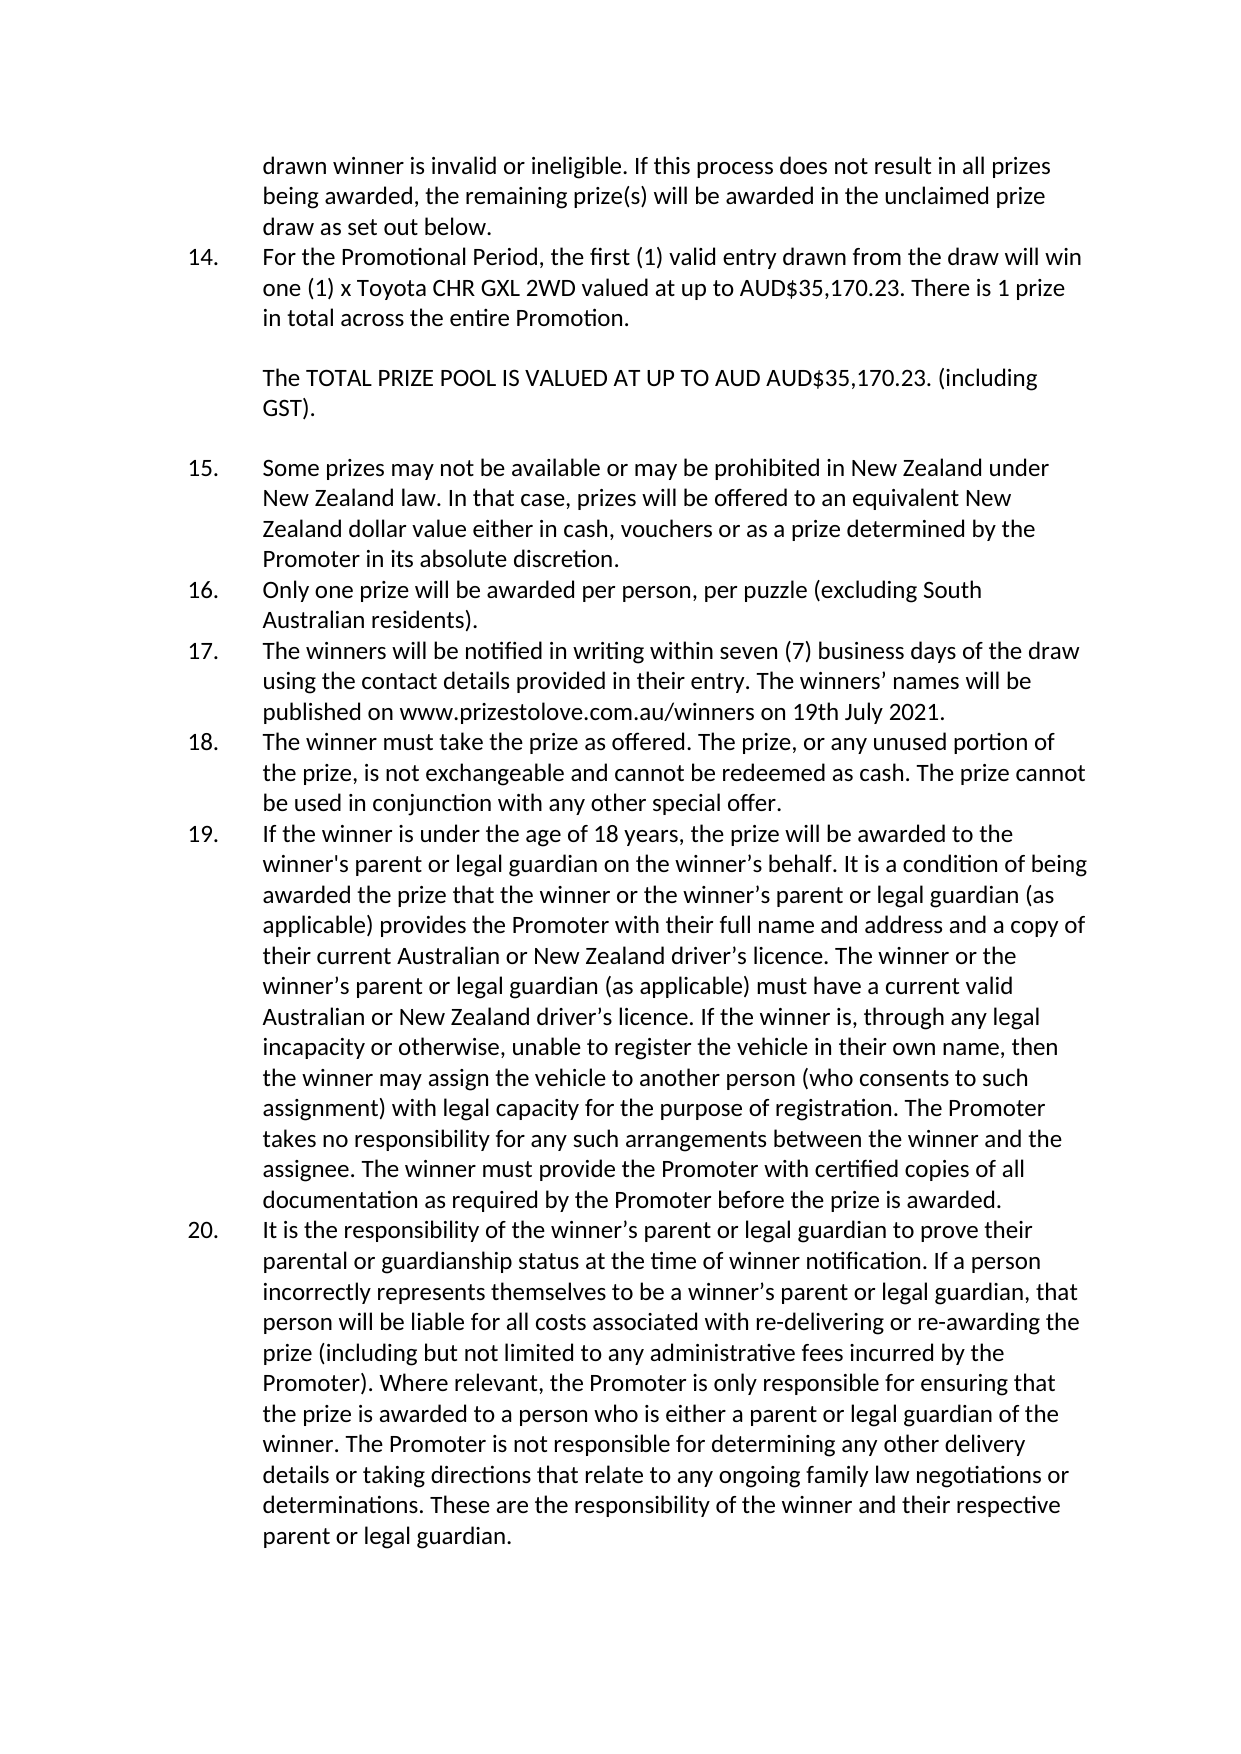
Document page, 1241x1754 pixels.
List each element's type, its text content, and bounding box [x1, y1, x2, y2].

list The winners will be notified in writing within seven (7) business days of the draw using the contact details provided in their entry. The winners’ names will be published on www.prizestolove.com.au/winners on 19th July 2021. [187, 635, 1090, 726]
list The TOTAL PRIZE POOL IS VALUED AT UP TO AUD AUD$35,170.23. (including GST). [262, 362, 1090, 423]
list Only one prize will be awarded per person, per puzzle (excluding South Australian residents). [187, 574, 1090, 635]
list The winner must take the prize as offered. The prize, or any unused portion of the prize, is not exchangeable and cannot be redeemed as cash. The prize cannot be used in conjunction with any other special offer. [187, 726, 1090, 818]
list Some prizes may not be available or may be prohibited in New Zealand under New Zealand law. In that case, prizes will be offered to an equivalent New Zealand dollar value either in cash, vouchers or as a prize determined by the Promoter in its absolute discretion. [187, 452, 1090, 574]
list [262, 150, 1090, 242]
list For the Promotional Period, the first (1) valid entry drawn from the draw will win one (1) x Toyota CHR GXL 2WD valued at up to AUD$35,170.23. There is 1 prize in total across the entire Promotion. [187, 242, 1090, 333]
list If the winner is under the age of 18 years, the prize will be awarded to the winner's parent or legal guardian on the winner’s behalf. It is a condition of being awarded the prize that the winner or the winner’s parent or legal guardian (as applicable) provides the Promoter with their full name and address and a copy of their current Australian or New Zealand driver’s licence. The winner or the winner’s parent or legal guardian (as applicable) must have a current valid Australian or New Zealand driver’s licence. If the winner is, through any legal incapacity or otherwise, unable to register the vehicle in their own name, then the winner may assign the vehicle to another person (who consents to such assignment) with legal capacity for the purpose of registration. The Promoter takes no responsibility for any such arrangements between the winner and the assignee. The winner must provide the Promoter with certified copies of all documentation as required by the Promoter before the prize is awarded. [187, 818, 1090, 1215]
list It is the responsibility of the winner’s parent or legal guardian to prove their parental or guardianship status at the time of winner notification. If a person incorrectly represents themselves to be a winner’s parent or legal guardian, that person will be liable for all costs associated with re-delivering or re-awarding the prize (including but not limited to any administrative fees incurred by the Promoter). Where relevant, the Promoter is only responsible for ensuring that the prize is awarded to a person who is either a parent or legal guardian of the winner. The Promoter is not responsible for determining any other delivery details or taking directions that relate to any ongoing family law negotiations or determinations. These are the responsibility of the winner and their respective parent or legal guardian. [187, 1215, 1090, 1550]
